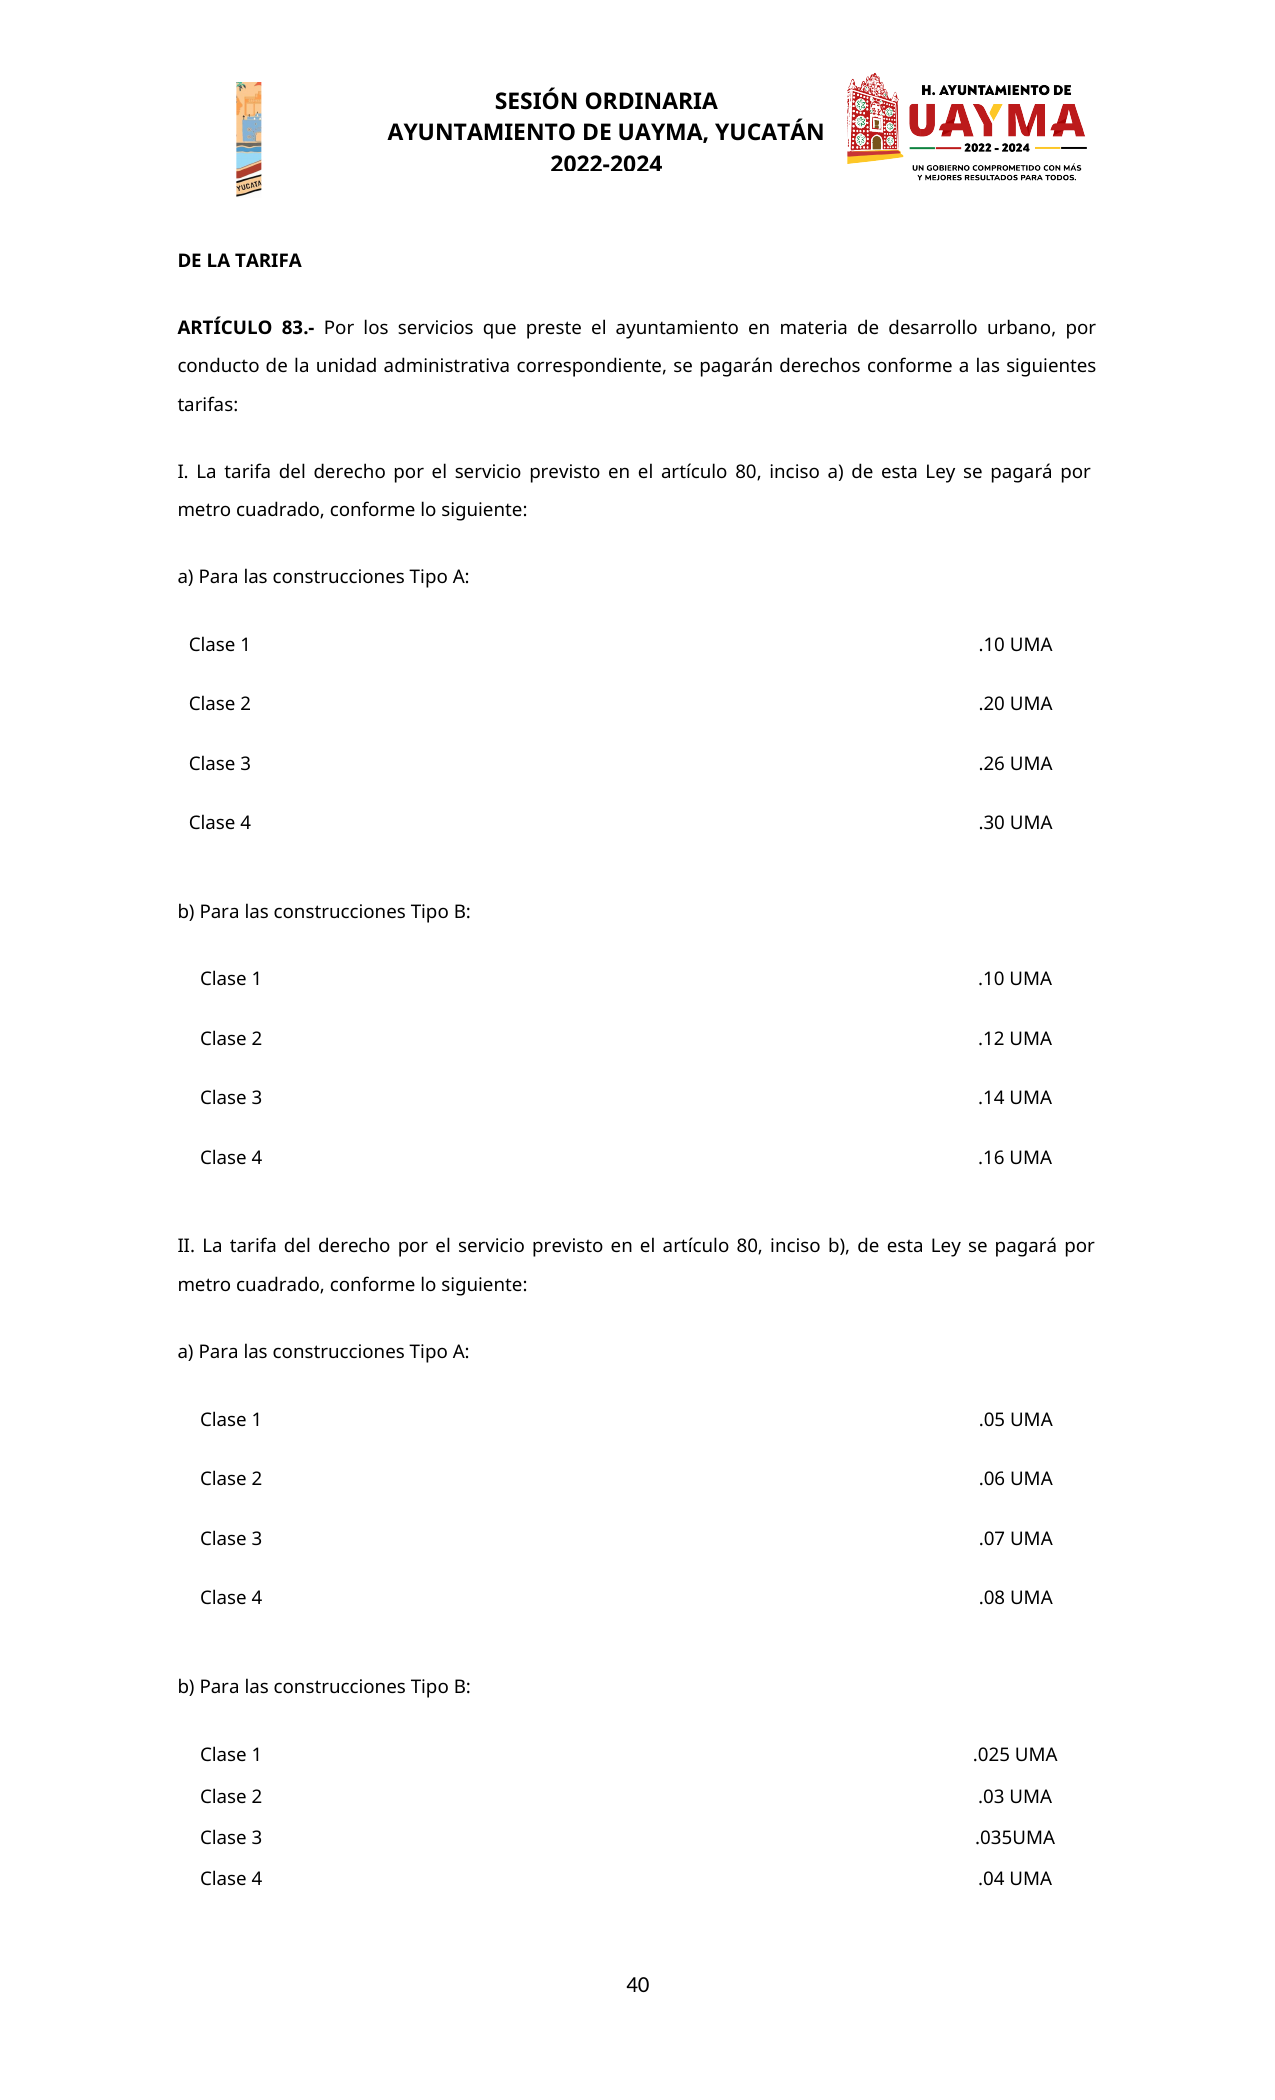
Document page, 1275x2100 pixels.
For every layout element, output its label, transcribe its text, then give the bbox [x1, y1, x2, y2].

table_cell .26 UMA [938, 750, 1098, 810]
table_cell .035UMA [937, 1823, 1098, 1864]
table_cell .20 UMA [938, 691, 1098, 750]
text a) Para las construcciones Tipo A: [177, 1338, 1093, 1364]
table_header .025 UMA [937, 1740, 1098, 1782]
table_cell Clase 3 [177, 750, 938, 810]
table_cell Clase 2 [189, 1465, 938, 1525]
text I. La tarifa del derecho por el servicio previsto en el artículo 80, inciso a) de esta Ley se pagará por metro cuadrado, conforme lo siguiente: [177, 458, 1093, 522]
table_header Clase 1 [189, 1406, 938, 1465]
table_cell Clase 3 [189, 1085, 936, 1144]
table_cell Clase 2 [189, 1025, 936, 1085]
table_header Clase 1 [189, 1740, 937, 1782]
picture [822, 57, 1098, 196]
table_cell .08 UMA [938, 1584, 1098, 1644]
table_header .05 UMA [938, 1406, 1098, 1465]
table_header Clase 1 [177, 631, 938, 691]
table_cell .16 UMA [936, 1144, 1098, 1204]
picture [236, 82, 262, 197]
table_cell .06 UMA [938, 1465, 1098, 1525]
table_cell Clase 4 [177, 810, 938, 869]
table_cell .12 UMA [936, 1025, 1098, 1085]
table_cell Clase 4 [189, 1584, 938, 1644]
table_cell Clase 4 [189, 1864, 937, 1906]
table_cell Clase 3 [189, 1525, 938, 1584]
text ARTÍCULO 83.- Por los servicios que preste el ayuntamiento en materia de desarrollo urbano, por conducto de la unidad administrativa correspondiente, se pagarán derechos conforme a las siguientes tarifas: [177, 314, 1098, 416]
table_cell Clase 2 [189, 1782, 937, 1823]
table_cell Clase 4 [189, 1144, 936, 1204]
table_cell .07 UMA [938, 1525, 1098, 1584]
table_cell Clase 2 [177, 691, 938, 750]
table_cell Clase 3 [189, 1823, 937, 1864]
table_header .10 UMA [938, 631, 1098, 691]
table_cell .03 UMA [937, 1782, 1098, 1823]
text a) Para las construcciones Tipo A: [177, 564, 1093, 589]
table_cell .14 UMA [936, 1085, 1098, 1144]
text b) Para las construcciones Tipo B: [177, 898, 1093, 924]
subtitle DE [177, 247, 1033, 272]
text b) Para las construcciones Tipo B: [177, 1673, 1093, 1698]
table_header Clase 1 [189, 966, 936, 1025]
table_cell .30 UMA [938, 810, 1098, 869]
table_cell .04 UMA [937, 1864, 1098, 1906]
table_header .10 UMA [936, 966, 1098, 1025]
text II. La tarifa del derecho por el servicio previsto en el artículo 80, inciso b), de esta Ley se pagará por metro cuadrado, conforme lo siguiente: [177, 1233, 1098, 1297]
